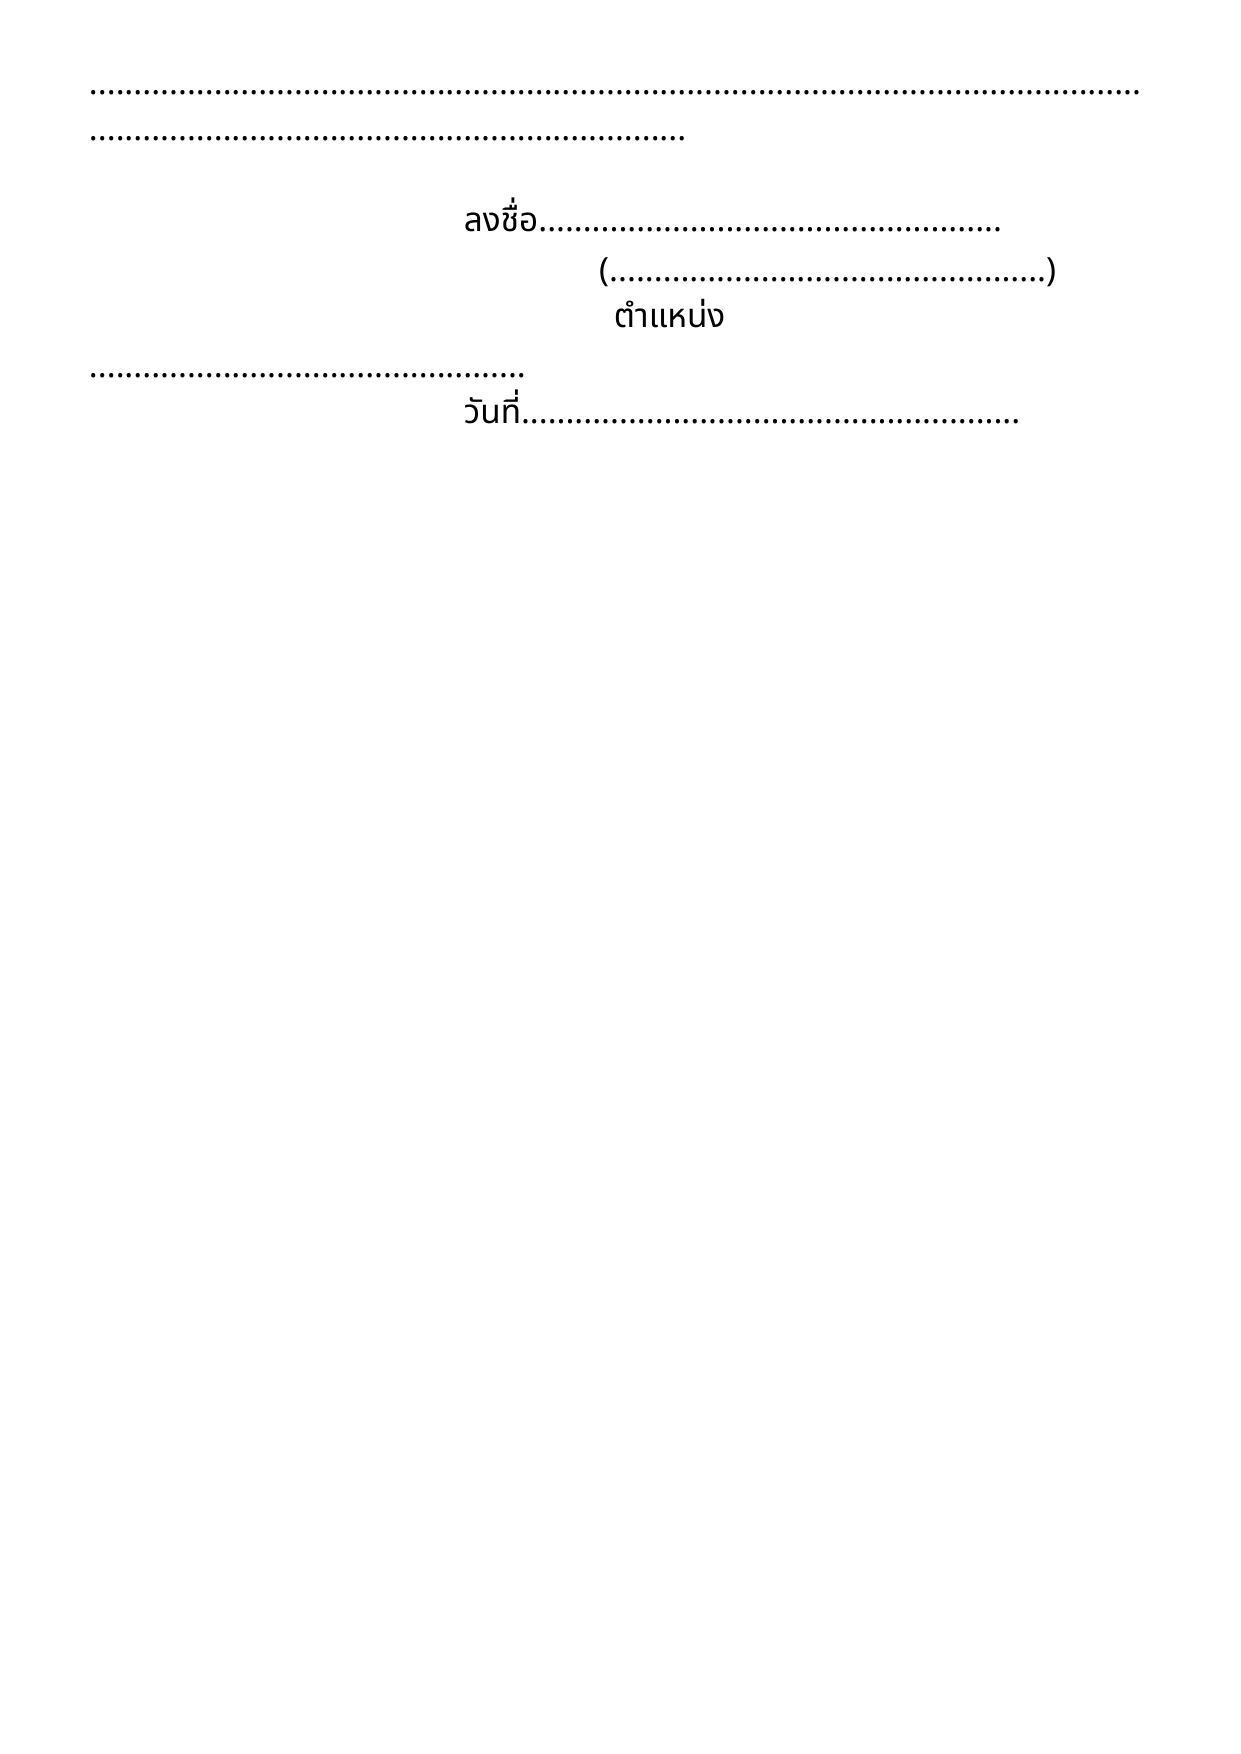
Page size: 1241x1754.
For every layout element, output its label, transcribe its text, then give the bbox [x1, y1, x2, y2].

text ลงชื่อ.................................................... [389, 195, 1152, 246]
text ......................................................................................................................................................................................... [89, 59, 1152, 150]
text (.................................................) ตำแหน่ง ................................................. [89, 246, 1152, 387]
text วันที่........................................................ [389, 387, 1152, 438]
